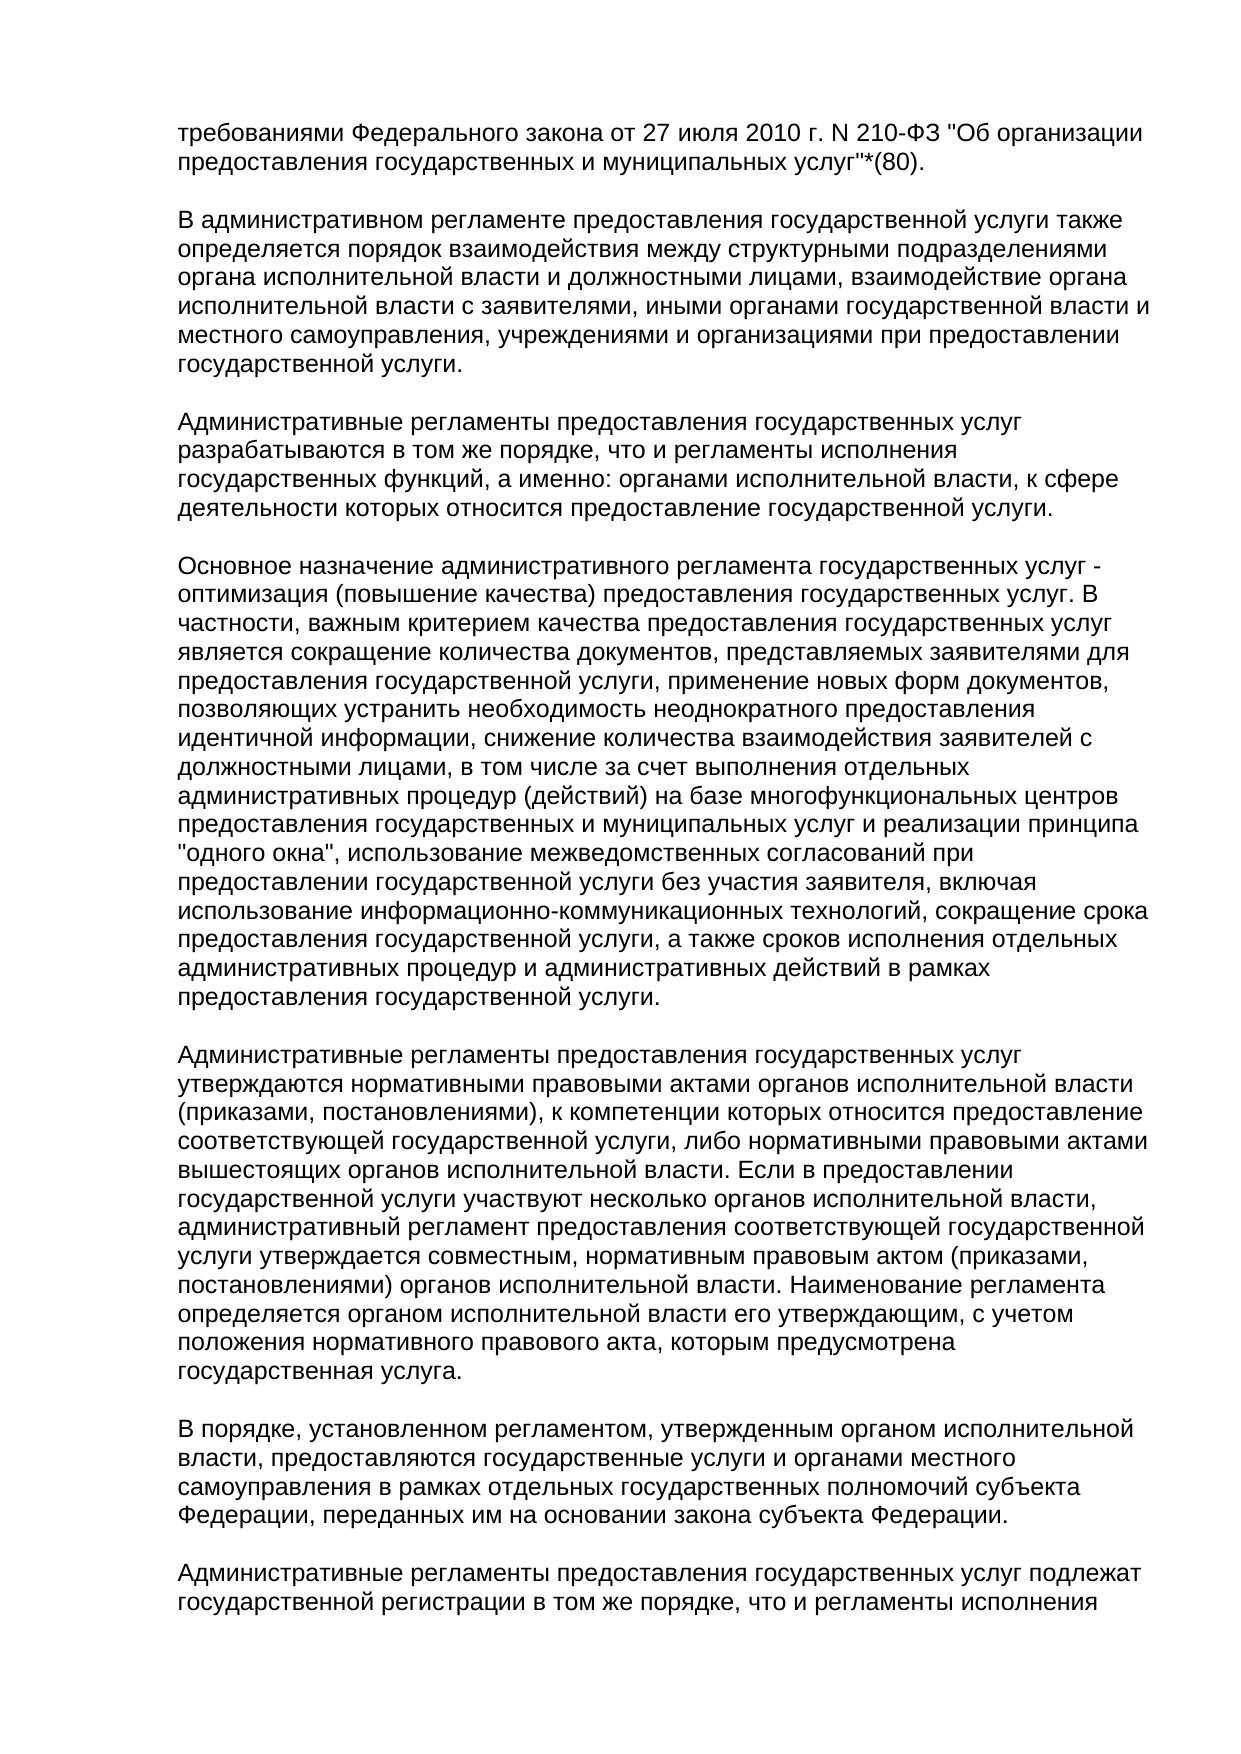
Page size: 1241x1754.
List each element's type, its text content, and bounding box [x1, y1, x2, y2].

text Административные регламенты предоставления государственных услуг утверждаются нормативными правовыми актами органов исполнительной власти (приказами, постановлениями), к компетенции которых относится предоставление соответствующей государственной услуги, либо нормативными правовыми актами вышестоящих органов исполнительной власти. Если в предоставлении государственной услуги участвуют несколько органов исполнительной власти, административный регламент предоставления соответствующей государственной услуги утверждается совместным, нормативным правовым актом (приказами, постановлениями) органов исполнительной власти. Наименование регламента определяется органом исполнительной власти его утверждающим, с учетом положения нормативного правового акта, которым предусмотрена государственная услуга. [177, 1040, 1152, 1385]
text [177, 1558, 1152, 1616]
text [177, 118, 1152, 176]
text Административные регламенты предоставления государственных услуг разрабатываются в том же порядке, что и регламенты исполнения государственных функций, а именно: органами исполнительной власти, к сфере деятельности которых относится предоставление государственной услуги. [177, 406, 1152, 521]
text Основное назначение административного регламента государственных услуг - оптимизация (повышение качества) предоставления государственных услуг. В частности, важным критерием качества предоставления государственных услуг является сокращение количества документов, представляемых заявителями для предоставления государственной услуги, применение новых форм документов, позволяющих устранить необходимость неоднократного предоставления идентичной информации, снижение количества взаимодействия заявителей с должностными лицами, в том числе за счет выполнения отдельных административных процедур (действий) на базе многофункциональных центров предоставления государственных и муниципальных услуг и реализации принципа "одного окна", использование межведомственных согласований при предоставлении государственной услуги без участия заявителя, включая использование информационно-коммуникационных технологий, сокращение срока предоставления государственной услуги, а также сроков исполнения отдельных административных процедур и административных действий в рамках предоставления государственной услуги. [177, 551, 1152, 1011]
text В порядке, установленном регламентом, утвержденным органом исполнительной власти, предоставляются государственные услуги и органами местного самоуправления в рамках отдельных государственных полномочий субъекта Федерации, переданных им на основании закона субъекта Федерации. [177, 1414, 1152, 1529]
text В административном регламенте предоставления государственной услуги также определяется порядок взаимодействия между структурными подразделениями органа исполнительной власти и должностными лицами, взаимодействие органа исполнительной власти с заявителями, иными органами государственной власти и местного самоуправления, учреждениями и организациями при предоставлении государственной услуги. [177, 205, 1152, 377]
